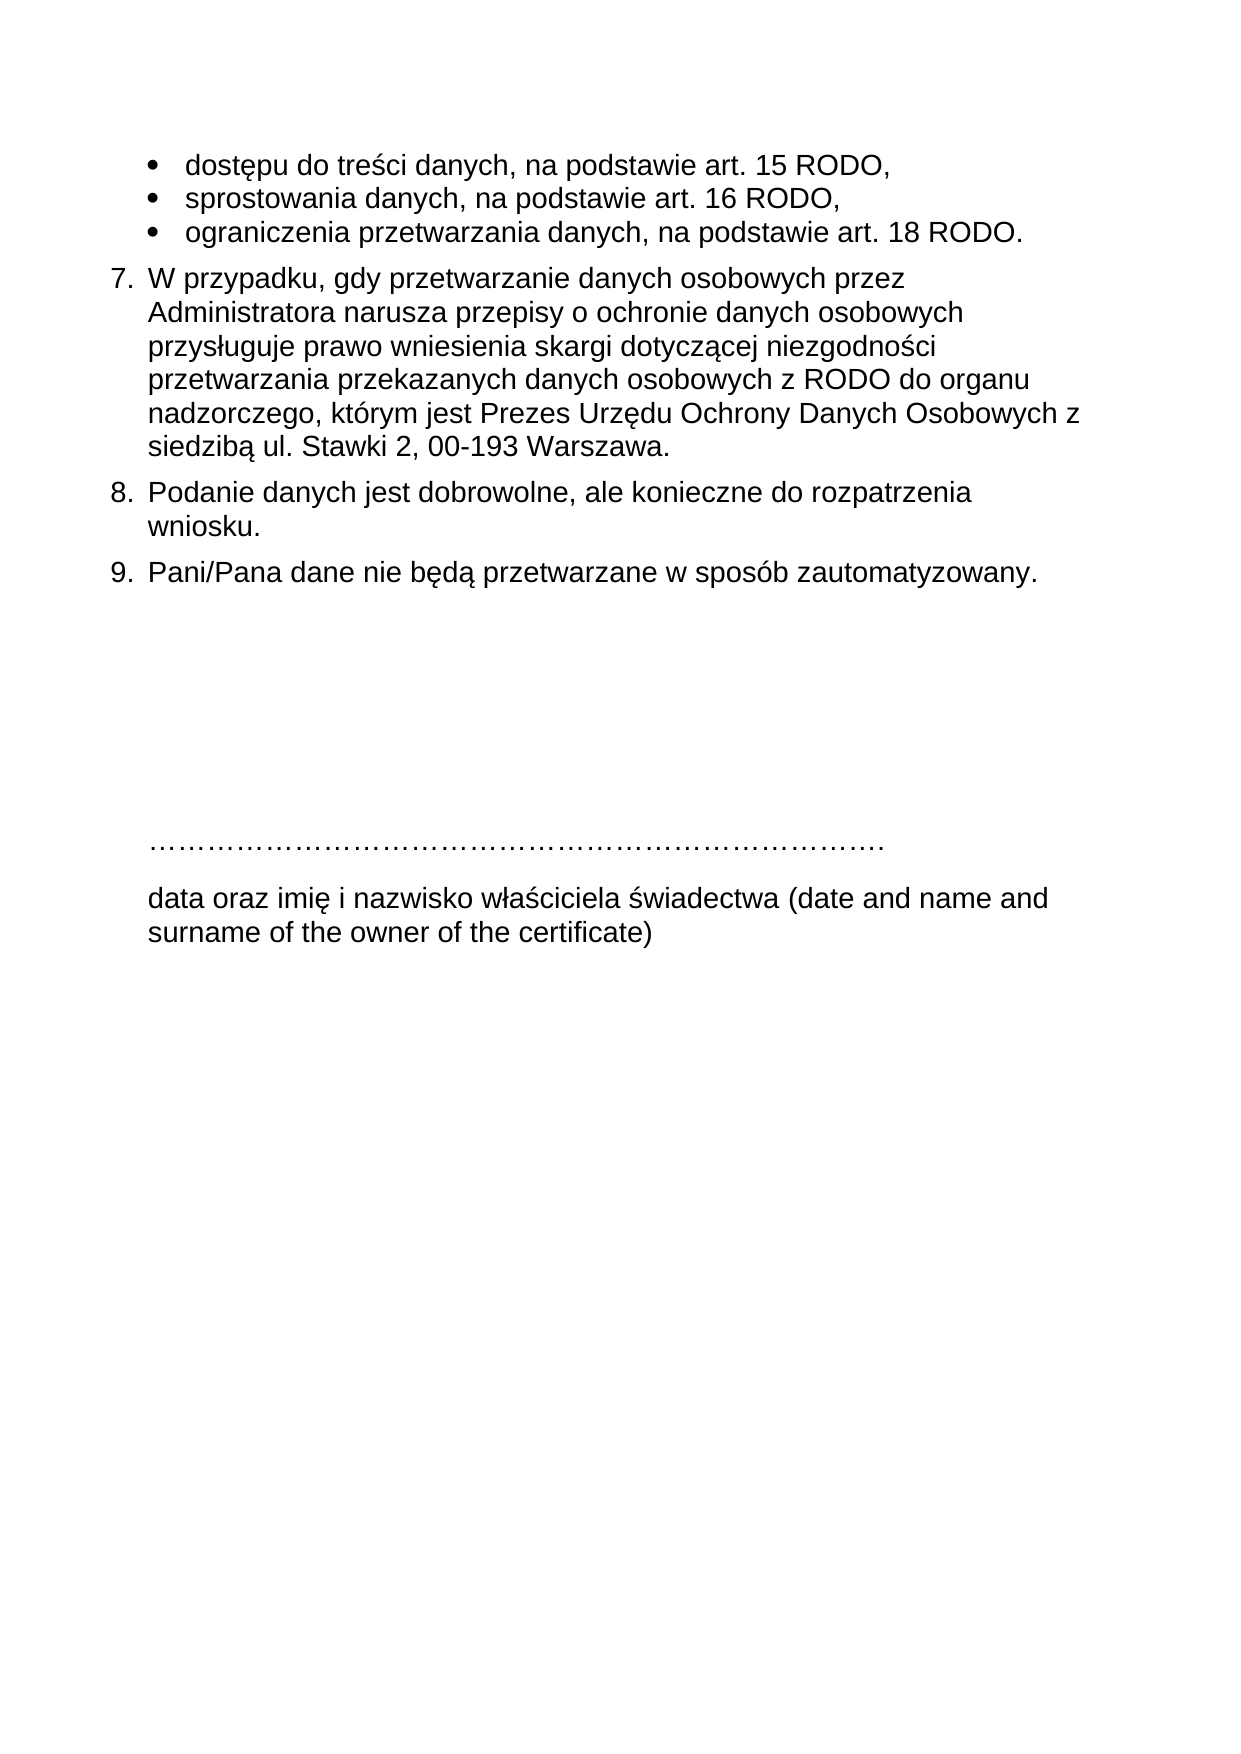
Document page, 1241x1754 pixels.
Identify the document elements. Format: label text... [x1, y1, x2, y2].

list dostępu do treści danych, na podstawie art. 15 RODO, [148, 148, 1092, 181]
list W przypadku, gdy przetwarzanie danych osobowych przez Administratora narusza przepisy o ochronie danych osobowych przysługuje prawo wniesienia skargi dotyczącej niezgodności przetwarzania przekazanych danych osobowych z RODO do organu nadzorczego, którym jest Prezes Urzędu Ochrony Danych Osobowych z siedzibą ul. Stawki 2, 00-193 Warszawa. [110, 261, 1092, 463]
list ograniczenia przetwarzania danych, na podstawie art. 18 RODO. [148, 215, 1092, 249]
list Podanie danych jest dobrowolne, ale konieczne do rozpatrzenia wniosku. [110, 475, 1092, 542]
list Pani/Pana dane nie będą przetwarzane w sposób zautomatyzowany. [110, 555, 1092, 588]
list sprostowania danych, na podstawie art. 16 RODO, [148, 181, 1092, 215]
text …………………………………………………………………. [148, 822, 1092, 856]
text data oraz imię i nazwisko właściciela świadectwa (date and name and surname of the owner of the certificate) [148, 881, 1092, 948]
